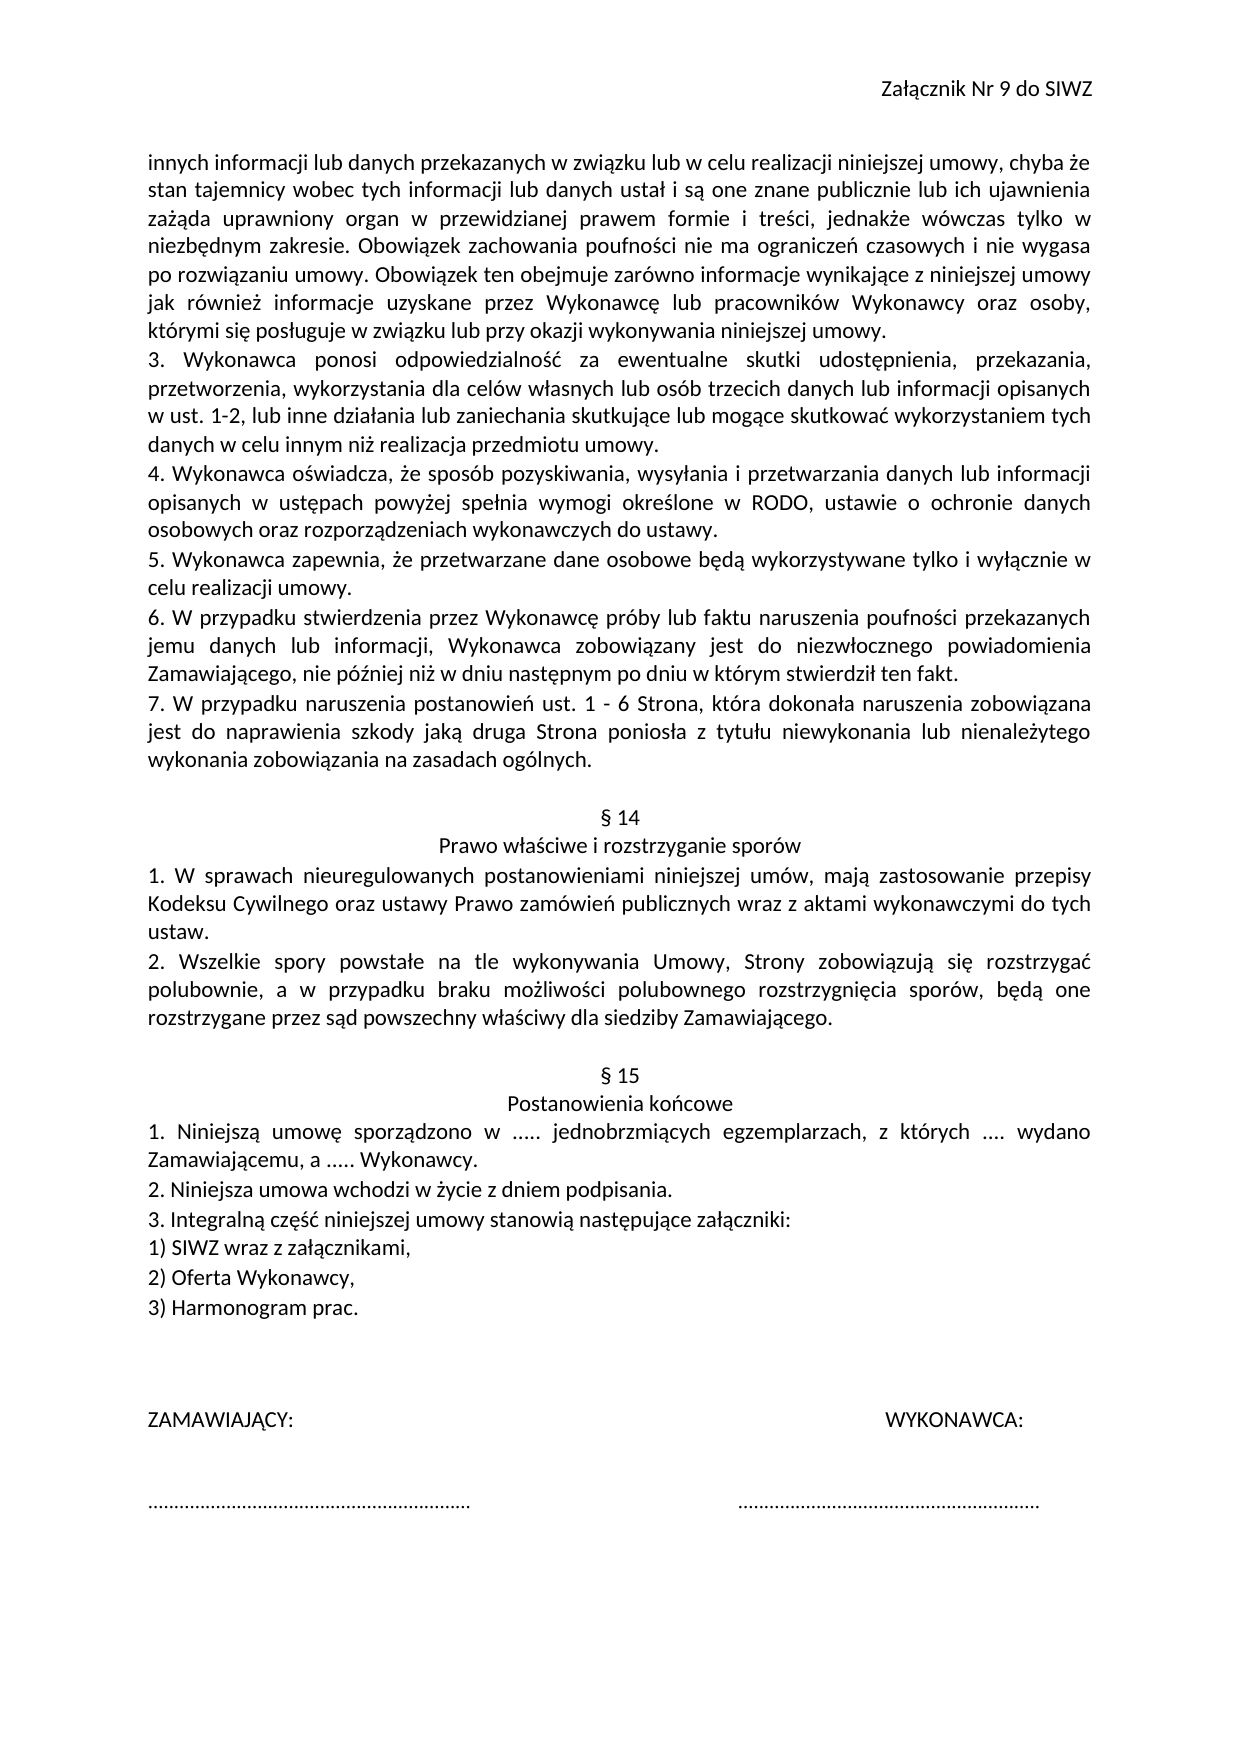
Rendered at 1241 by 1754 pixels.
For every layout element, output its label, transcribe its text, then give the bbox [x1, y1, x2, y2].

text Prawo właściwe i rozstrzyganie sporów [148, 831, 1093, 859]
text ZAMAWIAJĄCY: WYKONAWCA: [148, 1405, 1093, 1433]
text § 14 [148, 803, 1093, 831]
text 5. Wykonawca zapewnia, że przetwarzane dane osobowe będą wykorzystywane tylko i wyłącznie w celu realizacji umowy. [148, 546, 1093, 602]
text 7. W przypadku naruszenia postanowień ust. 1 - 6 Strona, która dokonała naruszenia zobowiązana jest do naprawienia szkody jaką druga Strona poniosła z tytułu niewykonania lub nienależytego wykonania zobowiązania na zasadach ogólnych. [148, 689, 1093, 773]
text 3) Harmonogram prac. [148, 1293, 1093, 1321]
text 2. Niniejsza umowa wchodzi w życie z dniem podpisania. [148, 1175, 1093, 1203]
text 3. Wykonawca ponosi odpowiedzialność za ewentualne skutki udostępnienia, przekazania, przetworzenia, wykorzystania dla celów własnych lub osób trzecich danych lub informacji opisanych w ust. 1-2, lub inne działania lub zaniechania skutkujące lub mogące skutkować wykorzystaniem tych danych w celu innym niż realizacja przedmiotu umowy. [148, 346, 1093, 458]
text 2. Wszelkie spory powstałe na tle wykonywania Umowy, Strony zobowiązują się rozstrzygać polubownie, a w przypadku braku możliwości polubownego rozstrzygnięcia sporów, będą one rozstrzygane przez sąd powszechny właściwy dla siedziby Zamawiającego. [148, 947, 1093, 1031]
text 3. Integralną część niniejszej umowy stanowią następujące załączniki: [148, 1205, 1093, 1233]
text Postanowienia końcowe [148, 1089, 1093, 1117]
text 1. Niniejszą umowę sporządzono w ..... jednobrzmiących egzemplarzach, z których .... wydano Zamawiającemu, a ..... Wykonawcy. [148, 1117, 1093, 1173]
text .............................................................. .......................................................... [148, 1489, 1093, 1513]
text 6. W przypadku stwierdzenia przez Wykonawcę próby lub faktu naruszenia poufności przekazanych jemu danych lub informacji, Wykonawca zobowiązany jest do niezwłocznego powiadomienia Zamawiającego, nie później niż w dniu następnym po dniu w którym stwierdził ten fakt. [148, 603, 1093, 687]
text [148, 148, 1093, 344]
text 4. Wykonawca oświadcza, że sposób pozyskiwania, wysyłania i przetwarzania danych lub informacji opisanych w ustępach powyżej spełnia wymogi określone w RODO, ustawie o ochronie danych osobowych oraz rozporządzeniach wykonawczych do ustawy. [148, 459, 1093, 544]
text 1. W sprawach nieuregulowanych postanowieniami niniejszej umów, mają zastosowanie przepisy Kodeksu Cywilnego oraz ustawy Prawo zamówień publicznych wraz z aktami wykonawczymi do tych ustaw. [148, 861, 1093, 945]
text § 15 [148, 1061, 1093, 1089]
text 1) SIWZ wraz z załącznikami, [148, 1233, 1093, 1261]
text 2) Oferta Wykonawcy, [148, 1263, 1093, 1291]
